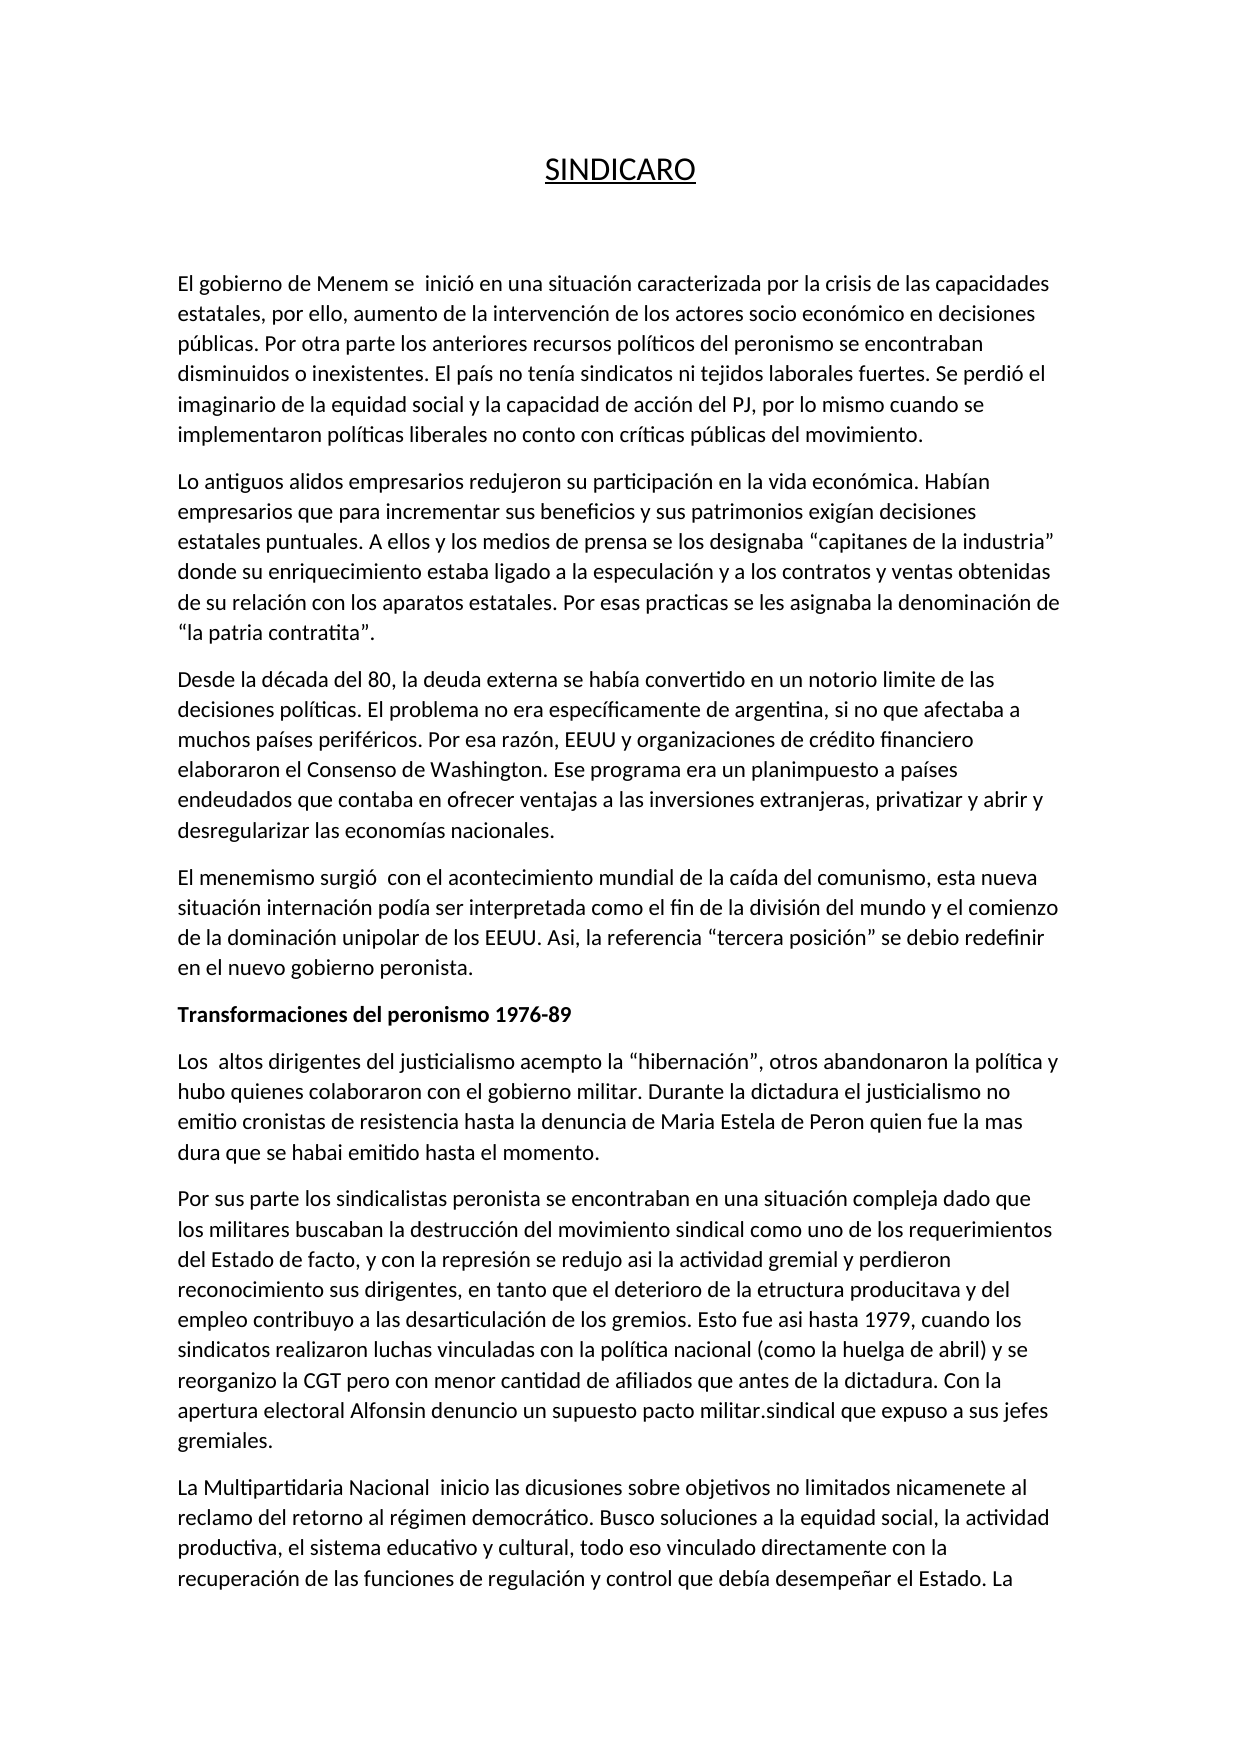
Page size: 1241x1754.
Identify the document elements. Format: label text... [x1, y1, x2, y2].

text Los altos dirigentes del justicialismo acempto la “hibernación”, otros abandonaron la política y hubo quienes colaboraron con el gobierno militar. Durante la dictadura el justicialismo no emitio cronistas de resistencia hasta la denuncia de Maria Estela de Peron quien fue la mas dura que se habai emitido hasta el momento. [177, 1047, 1063, 1166]
text Lo antiguos alidos empresarios redujeron su participación en la vida económica. Habían empresarios que para incrementar sus beneficios y sus patrimonios exigían decisiones estatales puntuales. A ellos y los medios de prensa se los designaba “capitanes de la industria” donde su enriquecimiento estaba ligado a la especulación y a los contratos y ventas obtenidas de su relación con los aparatos estatales. Por esas practicas se les asignaba la denominación de “la patria contratita”. [177, 467, 1063, 646]
text Por sus parte los sindicalistas peronista se encontraban en una situación compleja dado que los militares buscaban la destrucción del movimiento sindical como uno de los requerimientos del Estado de facto, y con la represión se redujo asi la actividad gremial y perdieron reconocimiento sus dirigentes, en tanto que el deterioro de la etructura producitava y del empleo contribuyo a las desarticulación de los gremios. Esto fue asi hasta 1979, cuando los sindicatos realizaron luchas vinculadas con la política nacional (como la huelga de abril) y se reorganizo la CGT pero con menor cantidad de afiliados que antes de la dictadura. Con la apertura electoral Alfonsin denuncio un supuesto pacto militar.sindical que expuso a sus jefes gremiales. [177, 1184, 1063, 1454]
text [177, 1473, 1063, 1592]
text SINDICARO [177, 148, 1063, 188]
text El menemismo surgió con el acontecimiento mundial de la caída del comunismo, esta nueva situación internación podía ser interpretada como el fin de la división del mundo y el comienzo de la dominación unipolar de los EEUU. Asi, la referencia “tercera posición” se debio redefinir en el nuevo gobierno peronista. [177, 863, 1063, 981]
text El gobierno de Menem se inició en una situación caracterizada por la crisis de las capacidades estatales, por ello, aumento de la intervención de los actores socio económico en decisiones públicas. Por otra parte los anteriores recursos políticos del peronismo se encontraban disminuidos o inexistentes. El país no tenía sindicatos ni tejidos laborales fuertes. Se perdió el imaginario de la equidad social y la capacidad de acción del PJ, por lo mismo cuando se implementaron políticas liberales no conto con críticas públicas del movimiento. [177, 269, 1063, 448]
text Transformaciones del peronismo 1976-89 [177, 1000, 1063, 1028]
text Desde la década del 80, la deuda externa se había convertido en un notorio limite de las decisiones políticas. El problema no era específicamente de argentina, si no que afectaba a muchos países periféricos. Por esa razón, EEUU y organizaciones de crédito financiero elaboraron el Consenso de Washington. Ese programa era un planimpuesto a países endeudados que contaba en ofrecer ventajas a las inversiones extranjeras, privatizar y abrir y desregularizar las economías nacionales. [177, 665, 1063, 844]
